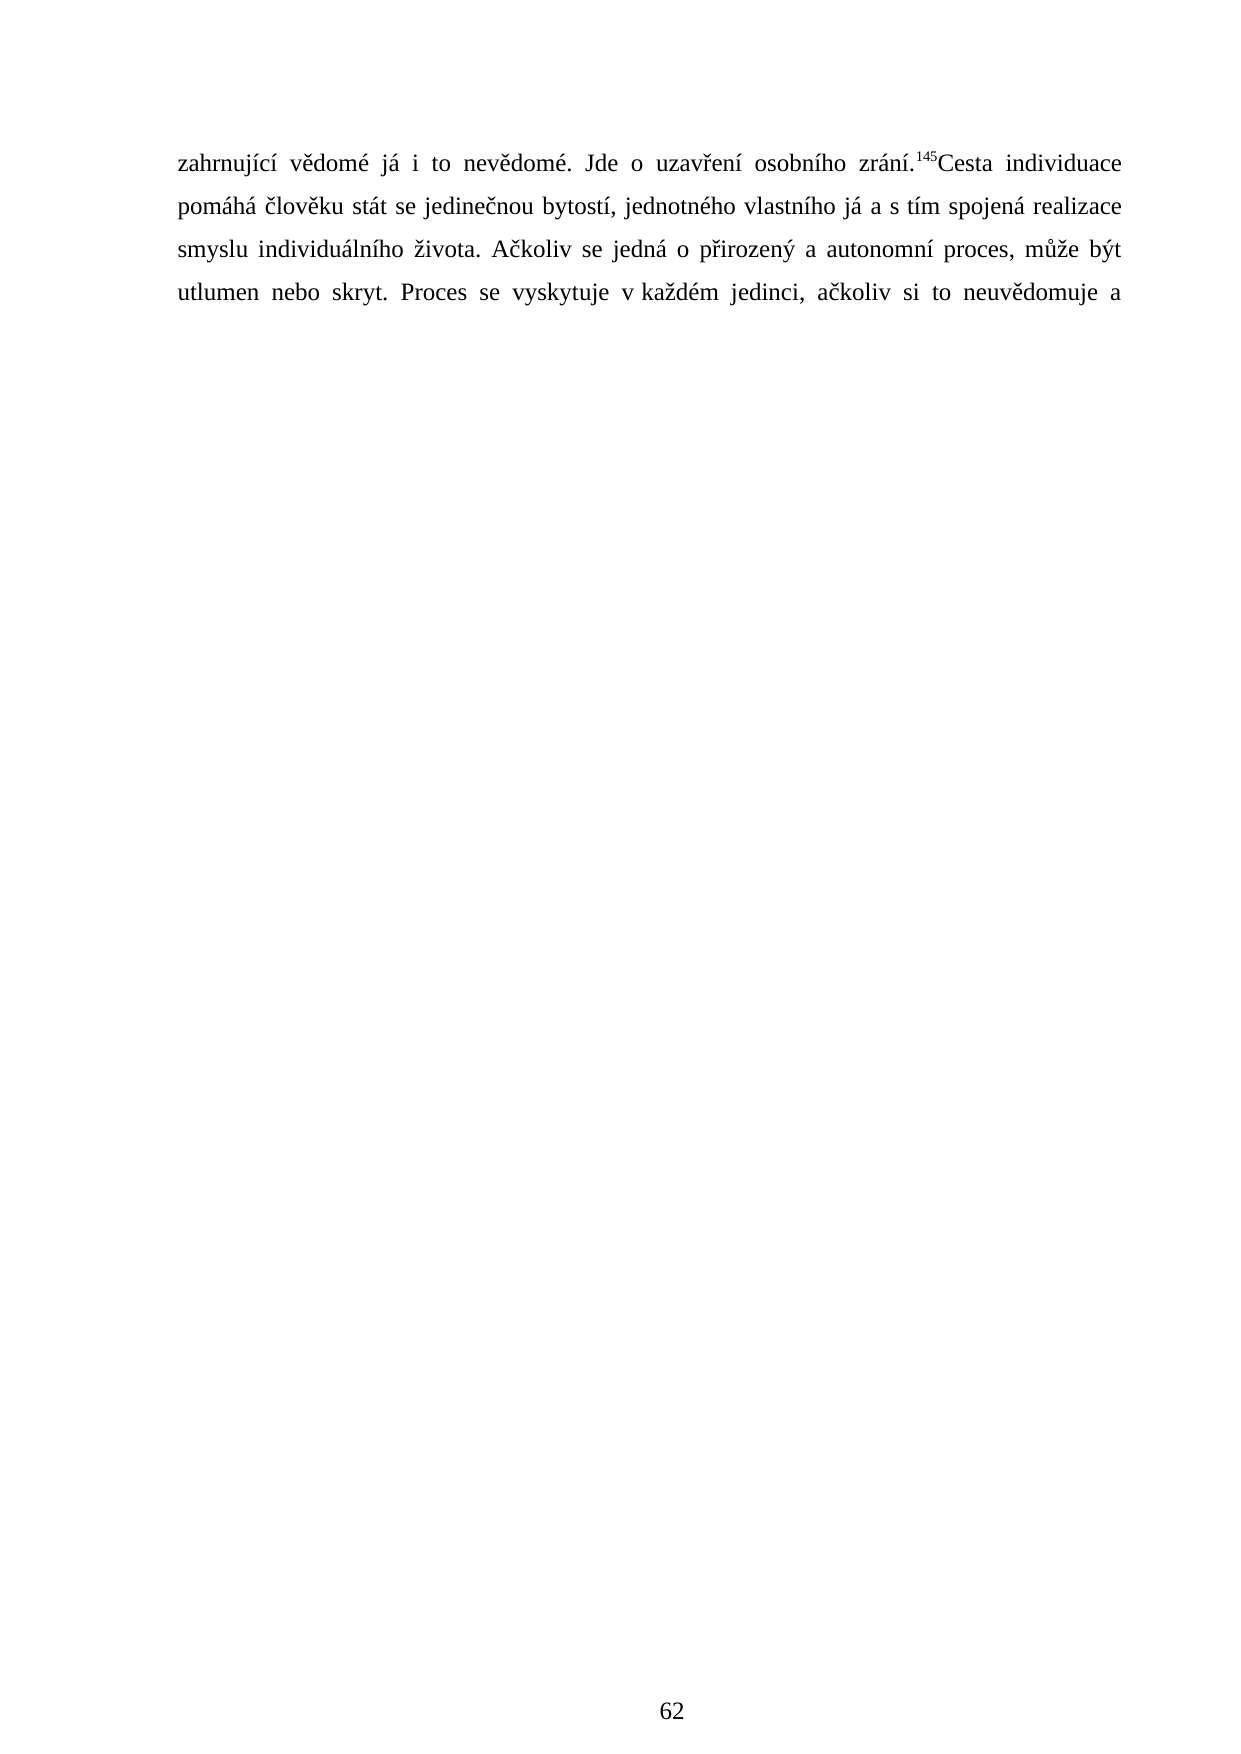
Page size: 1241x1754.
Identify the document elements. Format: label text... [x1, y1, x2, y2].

text Cesta k Bytostnému Já probíhá procesem individuace. Jejím smyslem je osvobození bytostného já od obalů persony a nevědomých obsahů.Za Bytostné Já Jung považuje celost, zahrnující vědomé já i to nevědomé. Jde o uzavření osobního zrání.Cesta individuace pomáhá člověku stát se jedinečnou bytostí, jednotného vlastního já a s tím spojená realizace smyslu individuálního života. Ačkoliv se jedná o přirozený a autonomní proces, může být utlumen nebo skryt. Proces se vyskytuje v každém jedinci, ačkoliv si to neuvědomuje a probíhá v průběhu růstu a stárnutí. Probíhá při aktivaci obsahů nevědomí, zkoumání struktury psýché jednotlivými vrstvami až po samotné jádro, centrum. [177, 148, 1122, 306]
